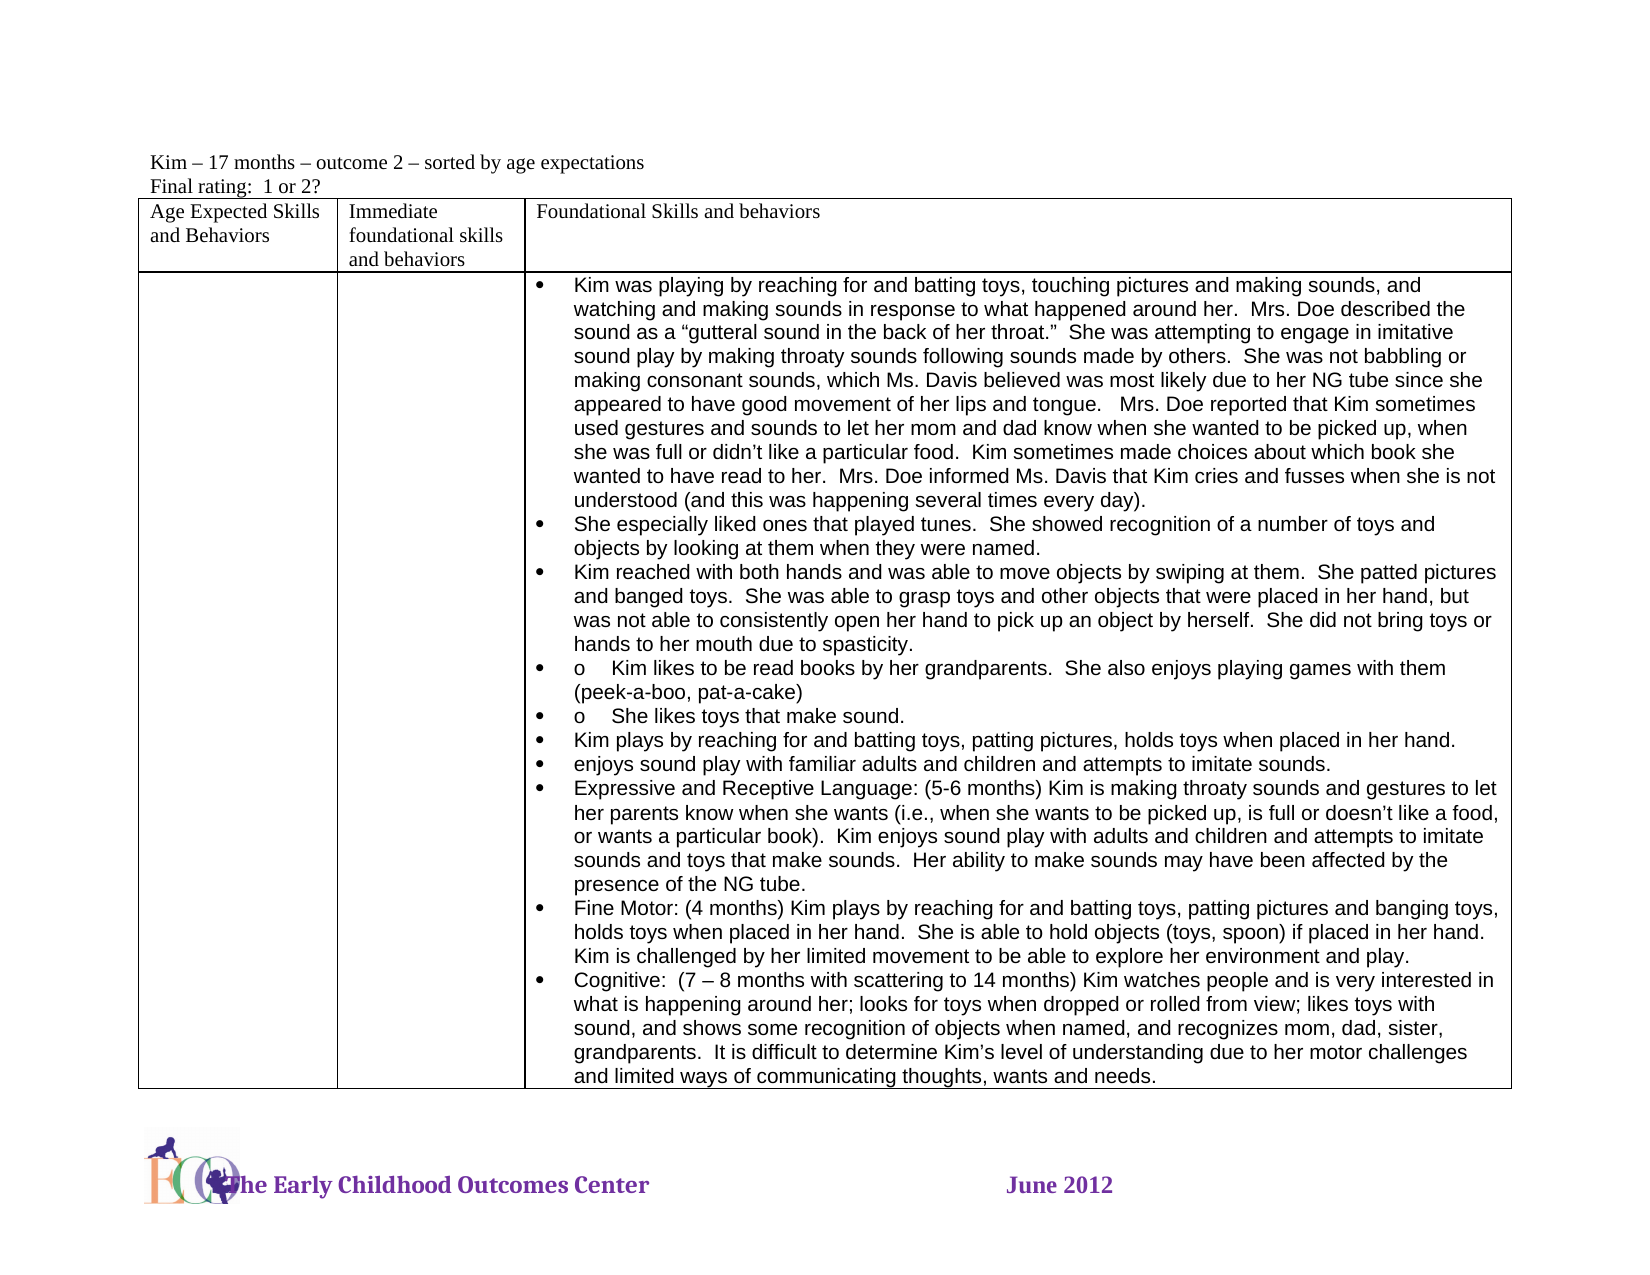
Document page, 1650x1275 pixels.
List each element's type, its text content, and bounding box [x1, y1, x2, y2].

table_cell [338, 273, 524, 1088]
table_cell [139, 273, 337, 1088]
text Final rating: 1 or 2? [150, 174, 1500, 198]
table_header Foundational Skills and behaviors [526, 199, 1511, 271]
table_header Age Expected Skills and Behaviors [139, 199, 337, 271]
table_cell Kim was playing by reaching for and batting toys, touching pictures and making sounds, and watching and making sounds in response to what happened around her. Mrs. Doe described the sound as a “gutteral sound in the back of her throat.” She was attempting to engage in imitative sound play by making throaty sounds following sounds made by others. She was not babbling or making consonant sounds, which Ms. Davis believed was most likely due to her NG tube since she appeared to have good movement of her lips and tongue. Mrs. Doe reported that Kim sometimes used gestures and sounds to let her mom and dad know when she wanted to be picked up, when she was full or didn’t like a particular food. Kim sometimes made choices about which book she wanted to have read to her. Mrs. Doe informed Ms. Davis that Kim cries and fusses when she is not understood (and this was happening several times every day). She especially liked ones that played tunes. She showed recognition of a number of toys and objects by looking at them when they were named. Kim reached with both hands and was able to move objects by swiping at them. She patted pictures and banged toys. She was able to grasp toys and other objects that were placed in her hand, but was not able to consistently open her hand to pick up an object by herself. She did not bring toys or hands to her mouth due to spasticity. o Kim likes to be read books by her grandparents. She also enjoys playing games with them (peek-a-boo, pat-a-cake) o She likes toys that make sound. Kim plays by reaching for and batting toys, patting pictures, holds toys when placed in her hand. enjoys sound play with familiar adults and children and attempts to imitate sounds. Expressive and Receptive Language: (5-6 months) Kim is making throaty sounds and gestures to let her parents know when she wants (i.e., when she wants to be picked up, is full or doesn’t like a food, or wants a particular book). Kim enjoys sound play with adults and children and attempts to imitate sounds and toys that make sounds. Her ability to make sounds may have been affected by the presence of the NG tube. Fine Motor: (4 months) Kim plays by reaching for and batting toys, patting pictures and banging toys, holds toys when placed in her hand. She is able to hold objects (toys, spoon) if placed in her hand. Kim is challenged by her limited movement to be able to explore her environment and play. Cognitive: (7 – 8 months with scattering to 14 months) Kim watches people and is very interested in what is happening around her; looks for toys when dropped or rolled from view; likes toys with sound, and shows some recognition of objects when named, and recognizes mom, dad, sister, grandparents. It is difficult to determine Kim’s level of understanding due to her motor challenges and limited ways of communicating thoughts, wants and needs. [526, 273, 1511, 1088]
text Kim – 17 months – outcome 2 – sorted by age expectations [150, 150, 1500, 174]
table_header Immediate foundational skills and behaviors [338, 199, 524, 271]
